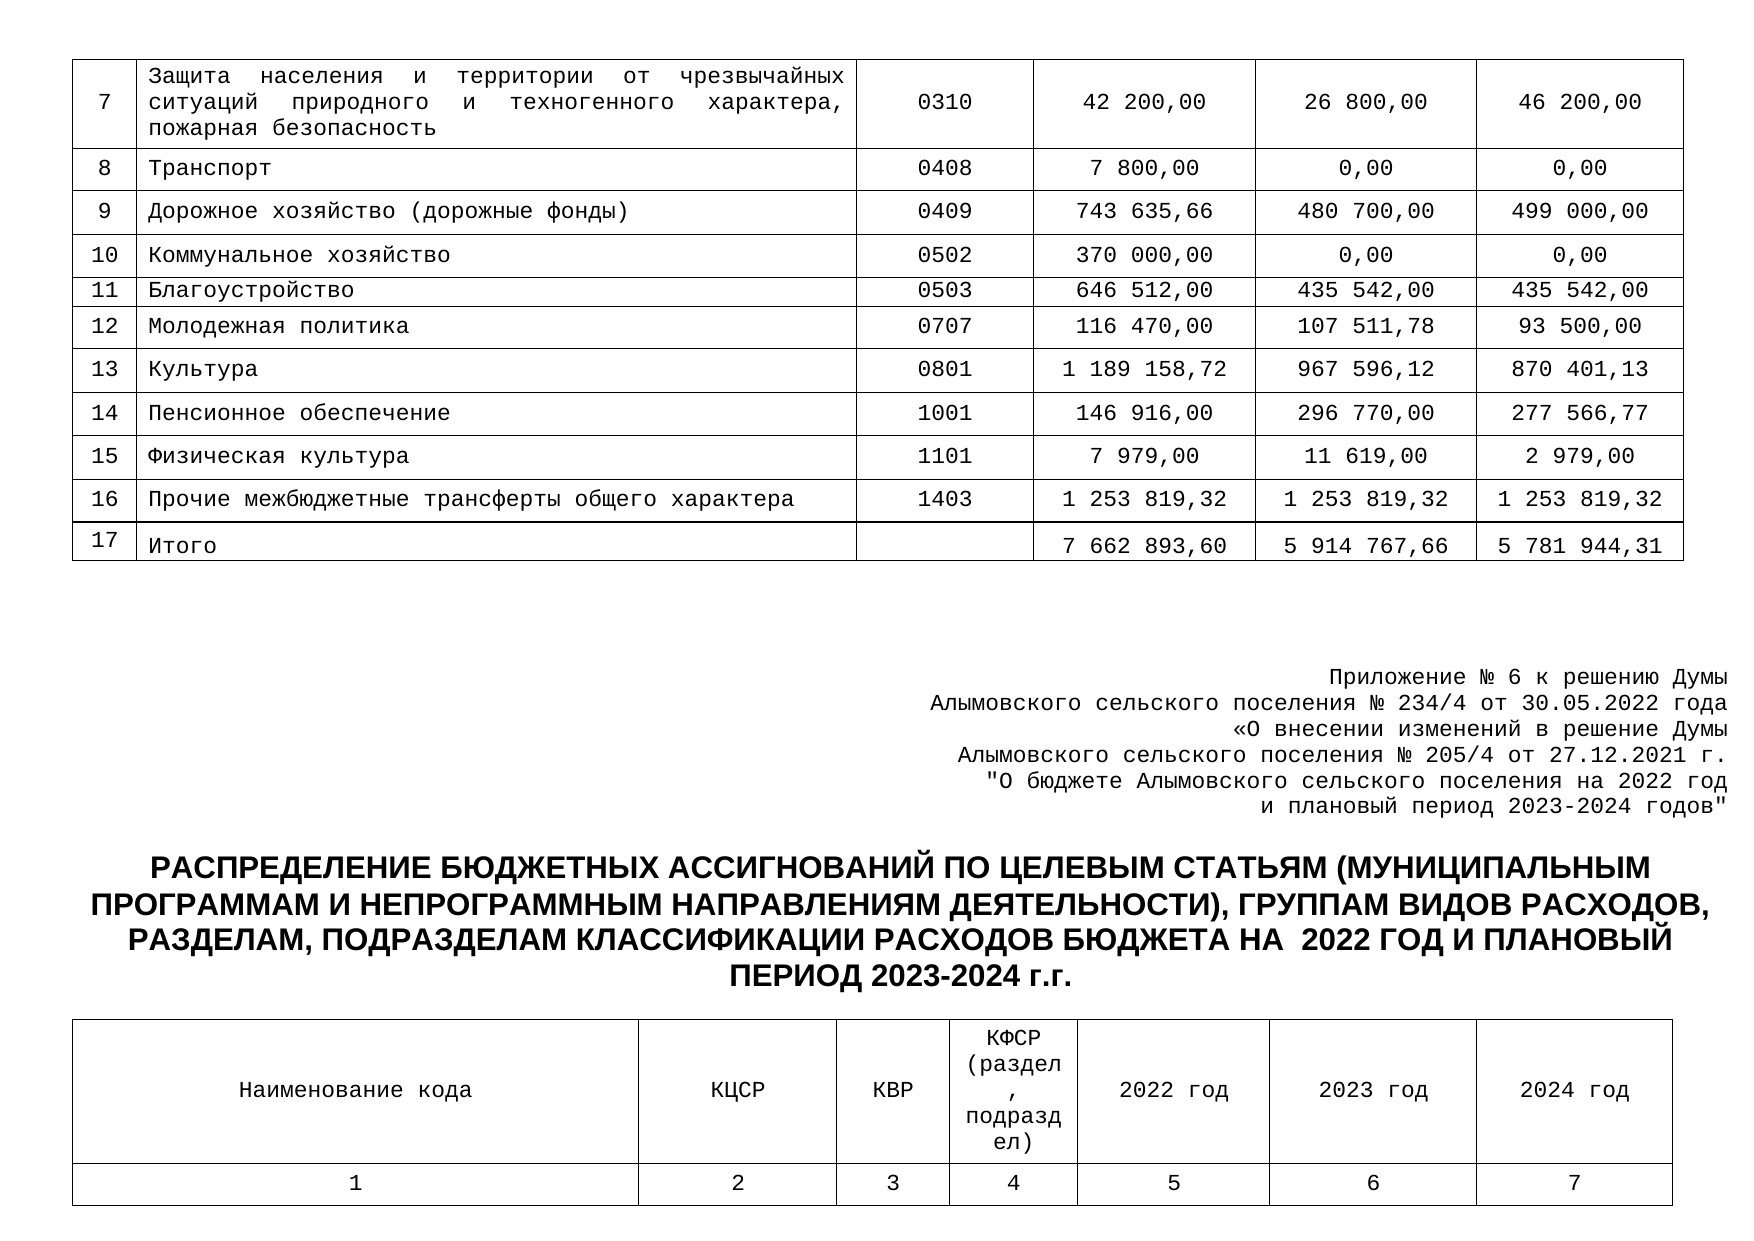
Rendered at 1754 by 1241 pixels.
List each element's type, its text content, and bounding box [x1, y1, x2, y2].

table_header КЦСР [639, 1020, 836, 1163]
table_cell 17 [73, 523, 136, 560]
table_cell 0801 [857, 349, 1033, 392]
table_cell 870 401,13 [1477, 349, 1683, 392]
table_cell 1 253 819,32 [1256, 480, 1476, 521]
table_cell 435 542,00 [1477, 278, 1683, 306]
table_cell 1001 [857, 393, 1033, 435]
table_cell 12 [73, 307, 136, 348]
table_cell 296 770,00 [1256, 393, 1476, 435]
table_cell Транспорт [137, 149, 856, 190]
table_cell 4 [950, 1164, 1077, 1205]
text Алымовского сельского поселения № 234/4 от 30.05.2022 года [74, 691, 1728, 717]
table_cell 3 [837, 1164, 949, 1205]
table_cell 10 [73, 235, 136, 277]
table_cell 2 979,00 [1477, 436, 1683, 478]
table_cell 7 979,00 [1034, 436, 1255, 478]
table_cell 499 000,00 [1477, 191, 1683, 234]
table_cell [857, 523, 1033, 560]
table_cell 107 511,78 [1256, 307, 1476, 348]
table_cell 116 470,00 [1034, 307, 1255, 348]
table_cell 277 566,77 [1477, 393, 1683, 435]
text Приложение № 6 к решению Думы [74, 665, 1728, 691]
table_cell 0408 [857, 149, 1033, 190]
table_cell 26 800,00 [1256, 60, 1476, 147]
table_header 2023 год [1270, 1020, 1476, 1163]
table_cell 16 [73, 480, 136, 521]
table_cell 7 [1477, 1164, 1672, 1205]
table_cell 967 596,12 [1256, 349, 1476, 392]
text "О бюджете Алымовского сельского поселения на 2022 год [74, 769, 1728, 795]
table_cell 1403 [857, 480, 1033, 521]
table_cell 1 [73, 1164, 638, 1205]
table_cell 93 500,00 [1477, 307, 1683, 348]
table_cell 0502 [857, 235, 1033, 277]
table_cell 146 916,00 [1034, 393, 1255, 435]
table_cell 435 542,00 [1256, 278, 1476, 306]
table_cell 11 619,00 [1256, 436, 1476, 478]
text и плановый период 2023-2024 годов" [74, 795, 1728, 821]
table_cell 0707 [857, 307, 1033, 348]
table_cell 7 800,00 [1034, 149, 1255, 190]
table_header Наименование кода [73, 1020, 638, 1163]
table_cell Прочие межбюджетные трансферты общего характера [137, 480, 856, 521]
table_cell 2 [639, 1164, 836, 1205]
table_cell 6 [1270, 1164, 1476, 1205]
table_cell 0,00 [1256, 149, 1476, 190]
table_cell 15 [73, 436, 136, 478]
table_cell 1 253 819,32 [1477, 480, 1683, 521]
table_cell 1 253 819,32 [1034, 480, 1255, 521]
table_header КФСР (раздел, подраздел) [950, 1020, 1077, 1163]
table_cell Молодежная политика [137, 307, 856, 348]
table_cell Пенсионное обеспечение [137, 393, 856, 435]
table_cell 46 200,00 [1477, 60, 1683, 147]
table_cell Благоустройство [137, 278, 856, 306]
table_header КВР [837, 1020, 949, 1163]
table_cell 743 635,66 [1034, 191, 1255, 234]
text «О внесении изменений в решение Думы [74, 717, 1728, 743]
table_cell Итого [137, 523, 856, 560]
table_cell 0,00 [1256, 235, 1476, 277]
table_header 2024 год [1477, 1020, 1672, 1163]
table_cell 0310 [857, 60, 1033, 147]
text Алымовского сельского поселения № 205/4 от 27.12.2021 г. [74, 743, 1728, 769]
table_cell 5 914 767,66 [1256, 523, 1476, 560]
table_cell Коммунальное хозяйство [137, 235, 856, 277]
table_cell 5 [1078, 1164, 1269, 1205]
table_cell 14 [73, 393, 136, 435]
table_cell 0409 [857, 191, 1033, 234]
table_cell 1 189 158,72 [1034, 349, 1255, 392]
table_cell Физическая культура [137, 436, 856, 478]
table_header 2022 год [1078, 1020, 1269, 1163]
table_cell Культура [137, 349, 856, 392]
table_cell 42 200,00 [1034, 60, 1255, 147]
table_cell 370 000,00 [1034, 235, 1255, 277]
table_cell 0,00 [1477, 235, 1683, 277]
table_cell 7 [73, 60, 136, 147]
table_cell Защита населения и территории от чрезвычайных ситуаций природного и техногенного характера, пожарная безопасность [137, 60, 856, 147]
table_cell 0503 [857, 278, 1033, 306]
table_cell 13 [73, 349, 136, 392]
table_cell 480 700,00 [1256, 191, 1476, 234]
text РАСПРЕДЕЛЕНИЕ БЮДЖЕТНЫХ АССИГНОВАНИЙ ПО ЦЕЛЕВЫМ СТАТЬЯМ (МУНИЦИПАЛЬНЫМ ПРОГРАММАМ И НЕПРОГРАММНЫМ НАПРАВЛЕНИЯМ ДЕЯТЕЛЬНОСТИ), ГРУППАМ ВИДОВ РАСХОДОВ, РАЗДЕЛАМ, ПОДРАЗДЕЛАМ КЛАССИФИКАЦИИ РАСХОДОВ БЮДЖЕТА НА 2022 ГОД И ПЛАНОВЫЙ ПЕРИОД 2023-2024 г.г. [74, 849, 1728, 993]
table_cell 1101 [857, 436, 1033, 478]
table_cell 646 512,00 [1034, 278, 1255, 306]
table_cell 5 781 944,31 [1477, 523, 1683, 560]
table_cell 8 [73, 149, 136, 190]
table_cell 7 662 893,60 [1034, 523, 1255, 560]
table_cell 9 [73, 191, 136, 234]
table_cell 11 [73, 278, 136, 306]
table_cell Дорожное хозяйство (дорожные фонды) [137, 191, 856, 234]
table_cell 0,00 [1477, 149, 1683, 190]
